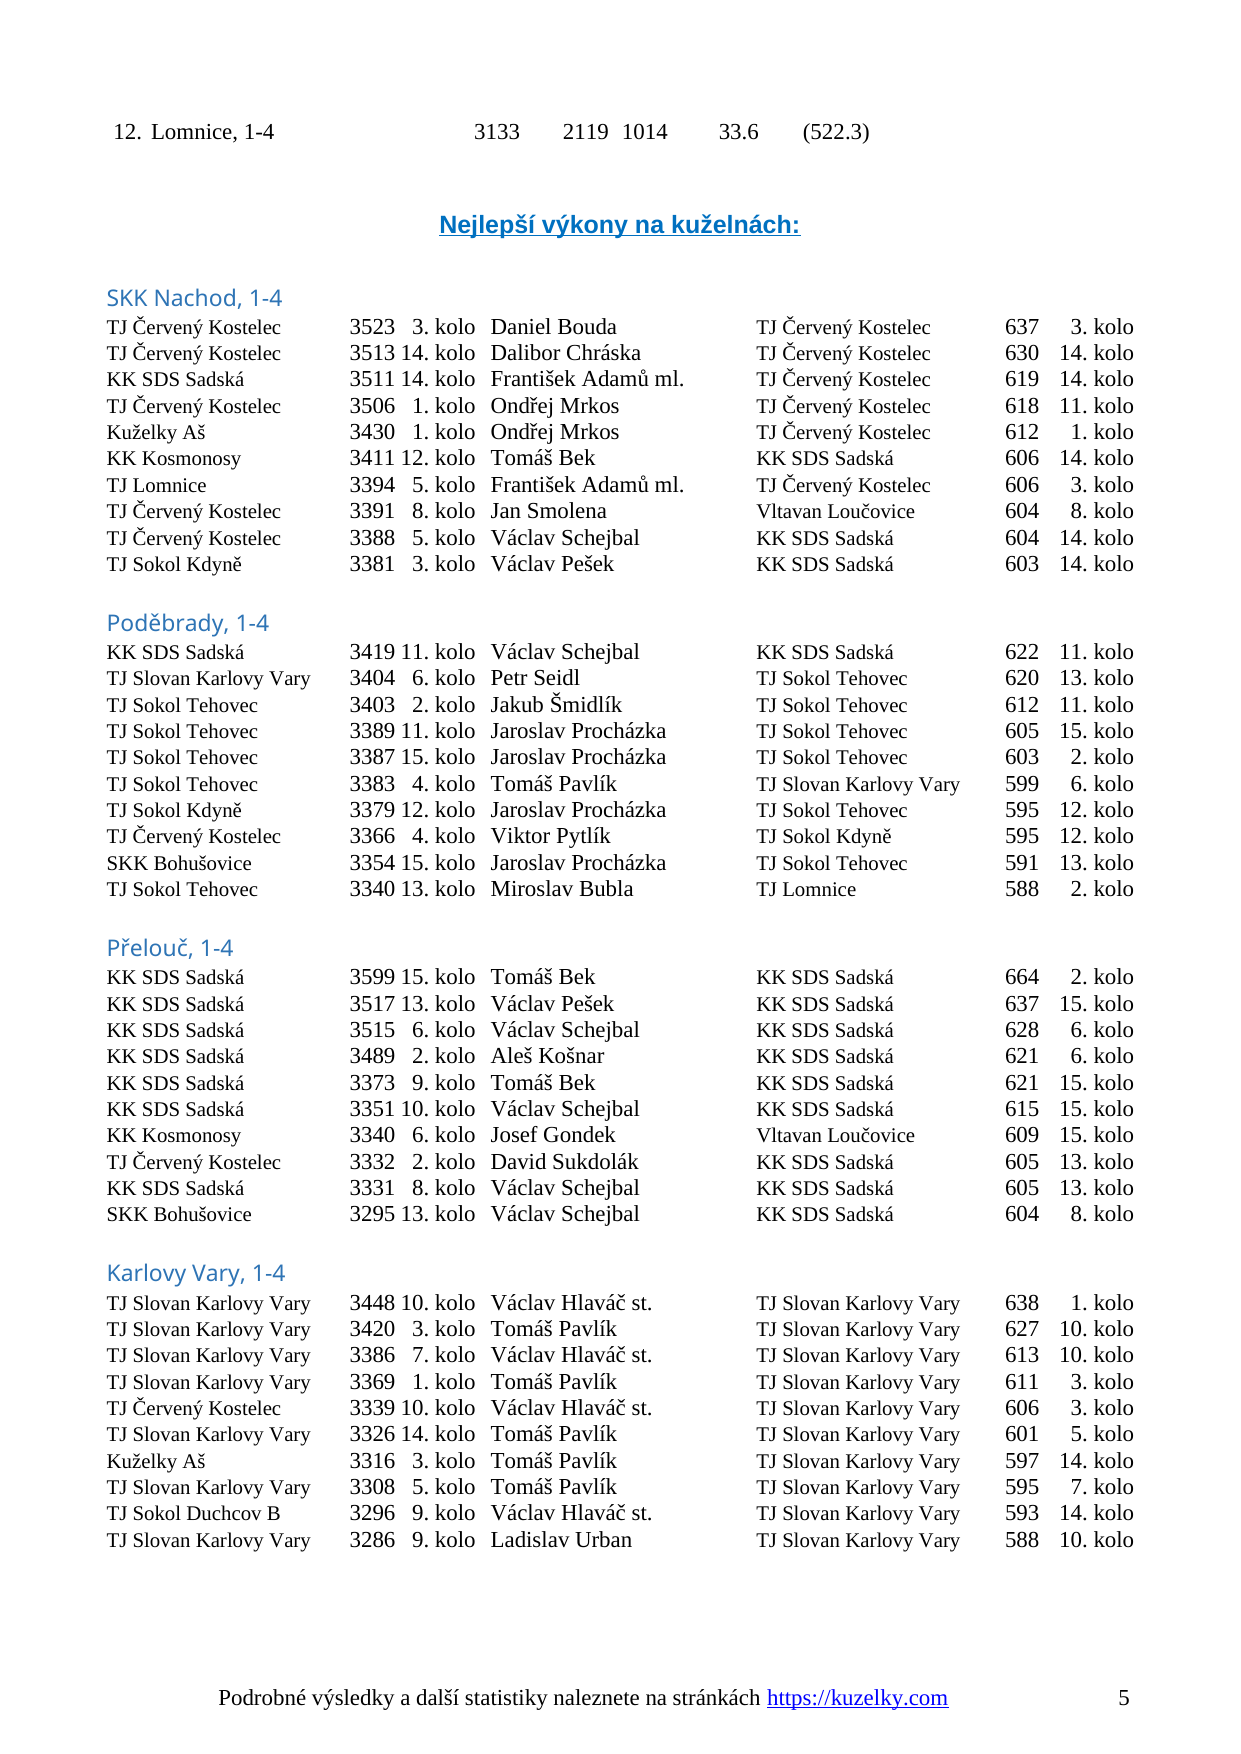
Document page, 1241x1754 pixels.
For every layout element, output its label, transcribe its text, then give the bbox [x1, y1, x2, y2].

text KK SDS Sadská 3351 10. kolo Václav Schejbal KK SDS Sadská 615 15. kolo [106, 1095, 1134, 1121]
text TJ Sokol Duchcov B 3296 9. kolo Václav Hlaváč st. TJ Slovan Karlovy Vary 593 14. kolo [106, 1499, 1134, 1526]
text KK SDS Sadská 3511 14. kolo František Adamů ml. TJ Červený Kostelec 619 14. kolo [106, 365, 1134, 392]
text TJ Slovan Karlovy Vary 3286 9. kolo Ladislav Urban TJ Slovan Karlovy Vary 588 10. kolo [106, 1526, 1134, 1552]
text TJ Červený Kostelec 3339 10. kolo Václav Hlaváč st. TJ Slovan Karlovy Vary 606 3. kolo [106, 1394, 1134, 1420]
text Nejlepší výkony na kuželnách: [94, 210, 1145, 238]
text KK SDS Sadská 3373 9. kolo Tomáš Bek KK SDS Sadská 621 15. kolo [106, 1069, 1134, 1095]
text KK SDS Sadská 3599 15. kolo Tomáš Bek KK SDS Sadská 664 2. kolo [106, 963, 1134, 990]
text TJ Červený Kostelec 3506 1. kolo Ondřej Mrkos TJ Červený Kostelec 618 11. kolo [106, 392, 1134, 418]
text TJ Slovan Karlovy Vary 3326 14. kolo Tomáš Pavlík TJ Slovan Karlovy Vary 601 5. kolo [106, 1420, 1134, 1447]
text 12. Lomnice, 1-4 3133 2119 1014 33.6 (522.3) [106, 118, 1134, 144]
text TJ Sokol Tehovec 3403 2. kolo Jakub Šmidlík TJ Sokol Tehovec 612 11. kolo [106, 691, 1134, 717]
text TJ Slovan Karlovy Vary 3448 10. kolo Václav Hlaváč st. TJ Slovan Karlovy Vary 638 1. kolo [106, 1289, 1134, 1315]
text SKK Bohušovice 3354 15. kolo Jaroslav Procházka TJ Sokol Tehovec 591 13. kolo [106, 849, 1134, 875]
text Kuželky Aš 3430 1. kolo Ondřej Mrkos TJ Červený Kostelec 612 1. kolo [106, 418, 1134, 444]
text TJ Sokol Tehovec 3340 13. kolo Miroslav Bubla TJ Lomnice 588 2. kolo [106, 875, 1134, 902]
text KK Kosmonosy 3411 12. kolo Tomáš Bek KK SDS Sadská 606 14. kolo [106, 444, 1134, 471]
text TJ Sokol Kdyně 3379 12. kolo Jaroslav Procházka TJ Sokol Tehovec 595 12. kolo [106, 796, 1134, 822]
text KK SDS Sadská 3517 13. kolo Václav Pešek KK SDS Sadská 637 15. kolo [106, 990, 1134, 1016]
text TJ Slovan Karlovy Vary 3386 7. kolo Václav Hlaváč st. TJ Slovan Karlovy Vary 613 10. kolo [106, 1341, 1134, 1368]
text TJ Červený Kostelec 3332 2. kolo David Sukdolák KK SDS Sadská 605 13. kolo [106, 1148, 1134, 1174]
text KK SDS Sadská 3489 2. kolo Aleš Košnar KK SDS Sadská 621 6. kolo [106, 1042, 1134, 1069]
text KK SDS Sadská 3419 11. kolo Václav Schejbal KK SDS Sadská 622 11. kolo [106, 638, 1134, 664]
text KK Kosmonosy 3340 6. kolo Josef Gondek Vltavan Loučovice 609 15. kolo [106, 1121, 1134, 1148]
subtitle Karlovy Vary, 1-4 [106, 1257, 1134, 1289]
text TJ Slovan Karlovy Vary 3420 3. kolo Tomáš Pavlík TJ Slovan Karlovy Vary 627 10. kolo [106, 1315, 1134, 1341]
subtitle Poděbrady, 1-4 [106, 607, 1134, 638]
subtitle SKK Nachod, 1-4 [106, 281, 1134, 313]
text TJ Červený Kostelec 3366 4. kolo Viktor Pytlík TJ Sokol Kdyně 595 12. kolo [106, 822, 1134, 849]
text TJ Červený Kostelec 3388 5. kolo Václav Schejbal KK SDS Sadská 604 14. kolo [106, 523, 1134, 550]
subtitle Přelouč, 1-4 [106, 932, 1134, 963]
text TJ Sokol Tehovec 3383 4. kolo Tomáš Pavlík TJ Slovan Karlovy Vary 599 6. kolo [106, 770, 1134, 796]
text KK SDS Sadská 3331 8. kolo Václav Schejbal KK SDS Sadská 605 13. kolo [106, 1174, 1134, 1201]
text TJ Sokol Kdyně 3381 3. kolo Václav Pešek KK SDS Sadská 603 14. kolo [106, 550, 1134, 576]
text TJ Červený Kostelec 3513 14. kolo Dalibor Chráska TJ Červený Kostelec 630 14. kolo [106, 339, 1134, 365]
text TJ Červený Kostelec 3391 8. kolo Jan Smolena Vltavan Loučovice 604 8. kolo [106, 497, 1134, 523]
text KK SDS Sadská 3515 6. kolo Václav Schejbal KK SDS Sadská 628 6. kolo [106, 1016, 1134, 1042]
text TJ Červený Kostelec 3523 3. kolo Daniel Bouda TJ Červený Kostelec 637 3. kolo [106, 313, 1134, 339]
text TJ Slovan Karlovy Vary 3308 5. kolo Tomáš Pavlík TJ Slovan Karlovy Vary 595 7. kolo [106, 1473, 1134, 1499]
text TJ Sokol Tehovec 3389 11. kolo Jaroslav Procházka TJ Sokol Tehovec 605 15. kolo [106, 717, 1134, 743]
text TJ Slovan Karlovy Vary 3404 6. kolo Petr Seidl TJ Sokol Tehovec 620 13. kolo [106, 664, 1134, 691]
text TJ Lomnice 3394 5. kolo František Adamů ml. TJ Červený Kostelec 606 3. kolo [106, 471, 1134, 497]
text SKK Bohušovice 3295 13. kolo Václav Schejbal KK SDS Sadská 604 8. kolo [106, 1201, 1134, 1227]
text TJ Sokol Tehovec 3387 15. kolo Jaroslav Procházka TJ Sokol Tehovec 603 2. kolo [106, 743, 1134, 770]
text TJ Slovan Karlovy Vary 3369 1. kolo Tomáš Pavlík TJ Slovan Karlovy Vary 611 3. kolo [106, 1368, 1134, 1394]
text Kuželky Aš 3316 3. kolo Tomáš Pavlík TJ Slovan Karlovy Vary 597 14. kolo [106, 1447, 1134, 1473]
